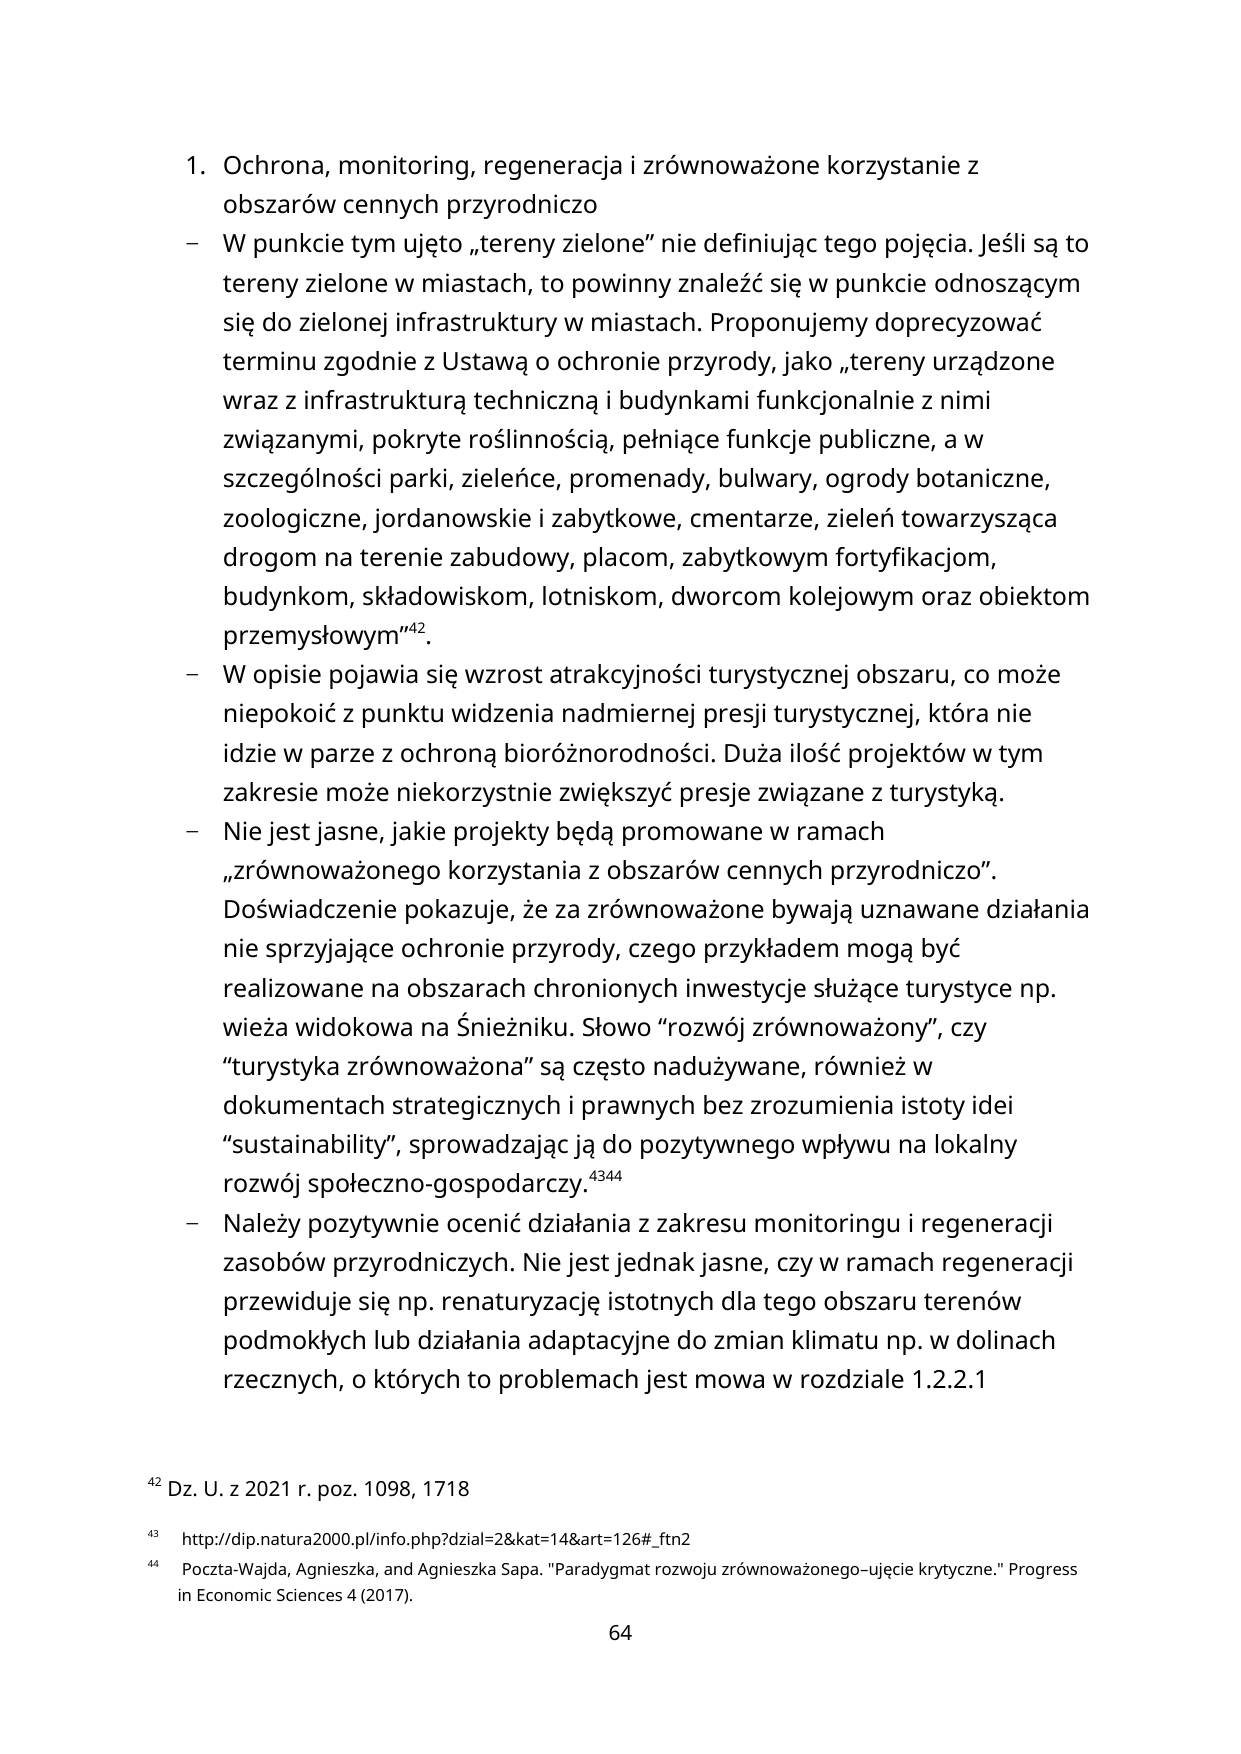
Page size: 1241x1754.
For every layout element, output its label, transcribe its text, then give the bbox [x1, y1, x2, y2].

list Ochrona, monitoring, regeneracja i zrównoważone korzystanie z obszarów cennych przyrodniczo [185, 148, 1092, 221]
list W punkcie tym ujęto „tereny zielone” nie definiując tego pojęcia. Jeśli są to tereny zielone w miastach, to powinny znaleźć się w punkcie odnoszącym się do zielonej infrastruktury w miastach. Proponujemy doprecyzować terminu zgodnie z Ustawą o ochronie przyrody, jako „tereny urządzone wraz z infrastrukturą techniczną i budynkami funkcjonalnie z nimi związanymi, pokryte roślinnością, pełniące funkcje publiczne, a w szczególności parki, zieleńce, promenady, bulwary, ogrody botaniczne, zoologiczne, jordanowskie i zabytkowe, cmentarze, zieleń towarzysząca drogom na terenie zabudowy, placom, zabytkowym fortyfikacjom, budynkom, składowiskom, lotniskom, dworcom kolejowym oraz obiektom przemysłowym”. [185, 226, 1092, 652]
list W opisie pojawia się wzrost atrakcyjności turystycznej obszaru, co może niepokoić z punktu widzenia nadmiernej presji turystycznej, która nie idzie w parze z ochroną bioróżnorodności. Duża ilość projektów w tym zakresie może niekorzystnie zwiększyć presje związane z turystyką. [185, 657, 1092, 808]
list Nie jest jasne, jakie projekty będą promowane w ramach „zrównoważonego korzystania z obszarów cennych przyrodniczo”. Doświadczenie pokazuje, że za zrównoważone bywają uznawane działania nie sprzyjające ochronie przyrody, czego przykładem mogą być realizowane na obszarach chronionych inwestycje służące turystyce np. wieża widokowa na Śnieżniku. Słowo “rozwój zrównoważony”, czy “turystyka zrównoważona” są często nadużywane, również w dokumentach strategicznych i prawnych bez zrozumienia istoty idei “sustainability”, sprowadzając ją do pozytywnego wpływu na lokalny rozwój społeczno-gospodarczy. [185, 813, 1092, 1200]
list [185, 1205, 1092, 1396]
